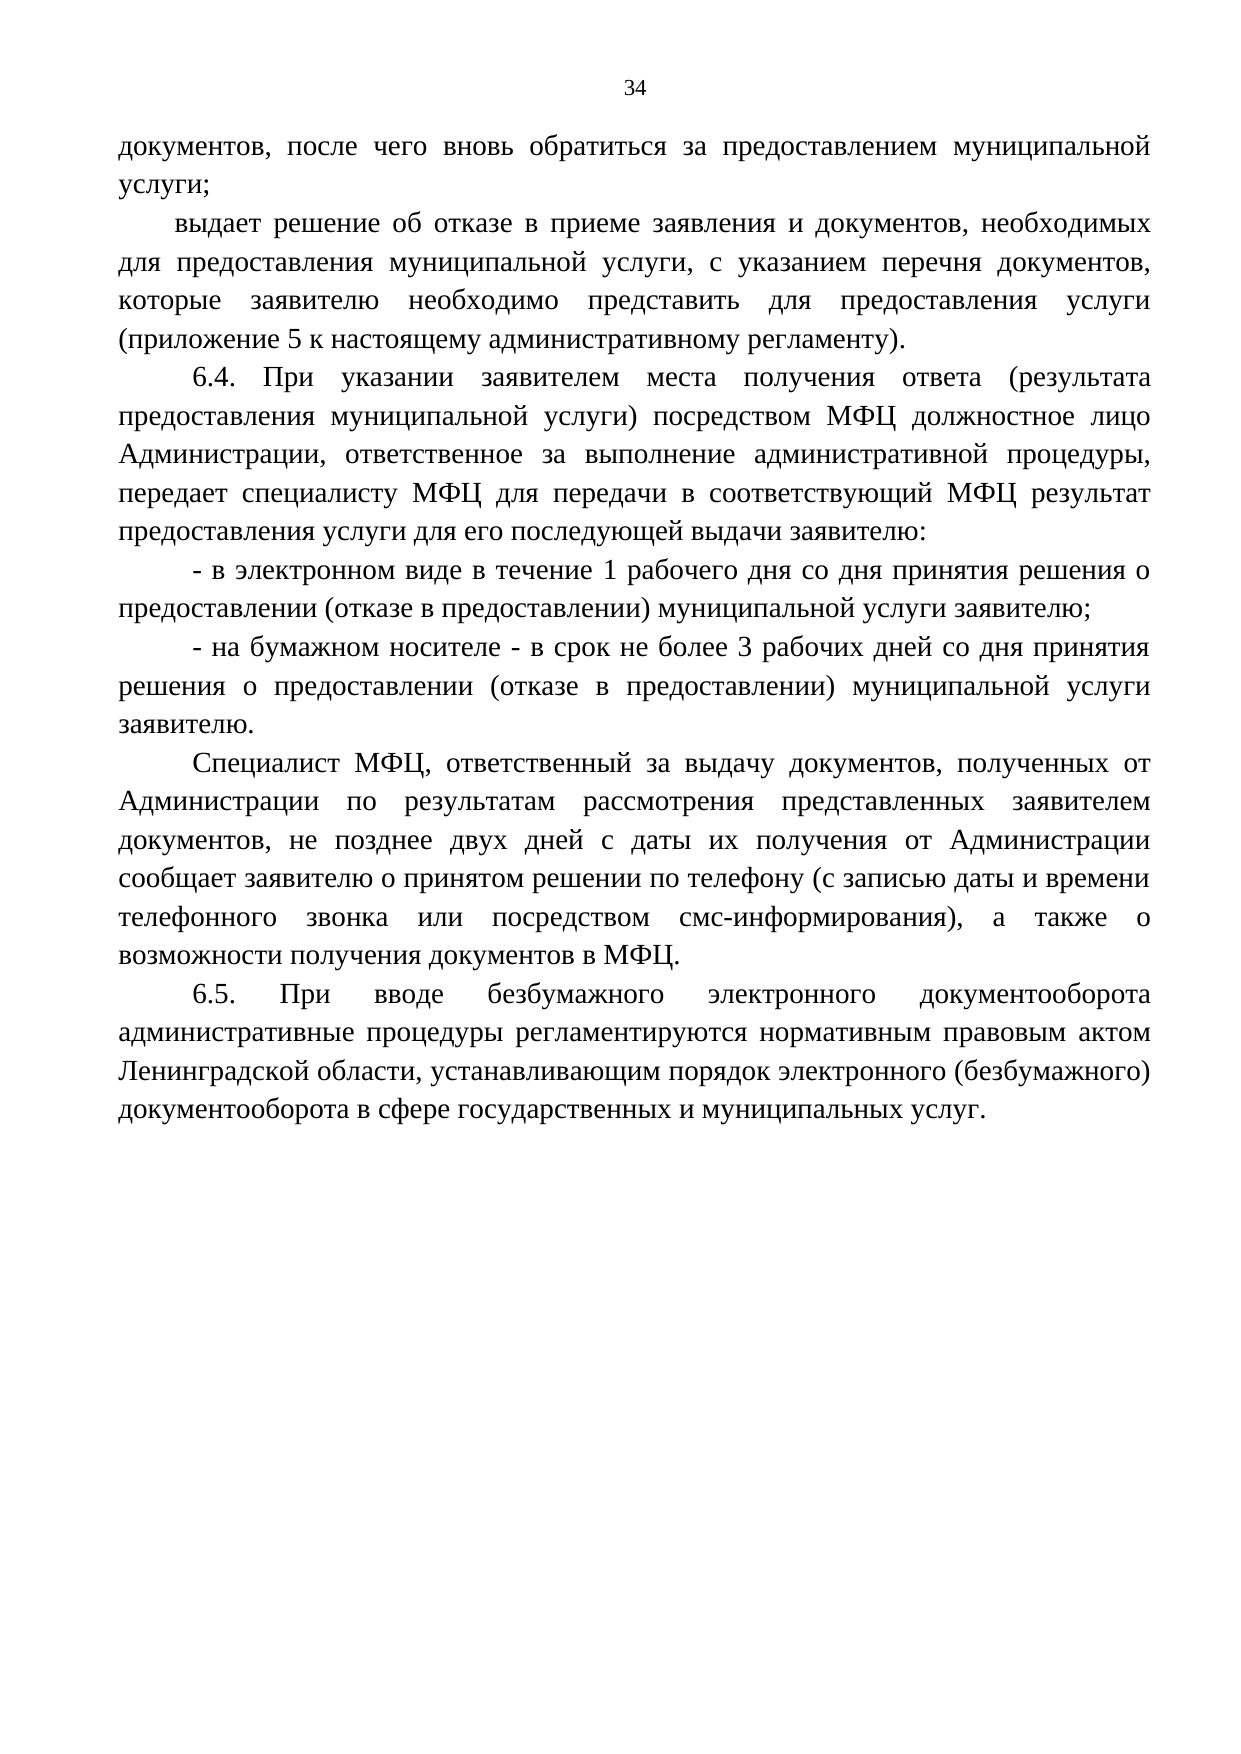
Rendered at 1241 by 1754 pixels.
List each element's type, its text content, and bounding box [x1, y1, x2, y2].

text - на бумажном носителе - в срок не более 3 рабочих дней со дня принятия решения о предоставлении (отказе в предоставлении) муниципальной услуги заявителю. [118, 629, 1152, 740]
text - в электронном виде в течение 1 рабочего дня со дня принятия решения о предоставлении (отказе в предоставлении) муниципальной услуги заявителю; [118, 552, 1152, 624]
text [118, 128, 1152, 200]
text Специалист МФЦ, ответственный за выдачу документов, полученных от Администрации по результатам рассмотрения представленных заявителем документов, не позднее двух дней с даты их получения от Администрации сообщает заявителю о принятом решении по телефону (с записью даты и времени телефонного звонка или посредством смс-информирования), а также о возможности получения документов в МФЦ. [118, 745, 1152, 971]
text 6.5. При вводе безбумажного электронного документооборота административные процедуры регламентируются нормативным правовым актом Ленинградской области, устанавливающим порядок электронного (безбумажного) документооборота в сфере государственных и муниципальных услуг. [118, 976, 1152, 1125]
text выдает решение об отказе в приеме заявления и документов, необходимых для предоставления муниципальной услуги, с указанием перечня документов, которые заявителю необходимо представить для предоставления услуги (приложение 5 к настоящему административному регламенту). [118, 205, 1152, 354]
text 6.4. При указании заявителем места получения ответа (результата предоставления муниципальной услуги) посредством МФЦ должностное лицо Администрации, ответственное за выполнение административной процедуры, передает специалисту МФЦ для передачи в соответствующий МФЦ результат предоставления услуги для его последующей выдачи заявителю: [118, 359, 1152, 547]
